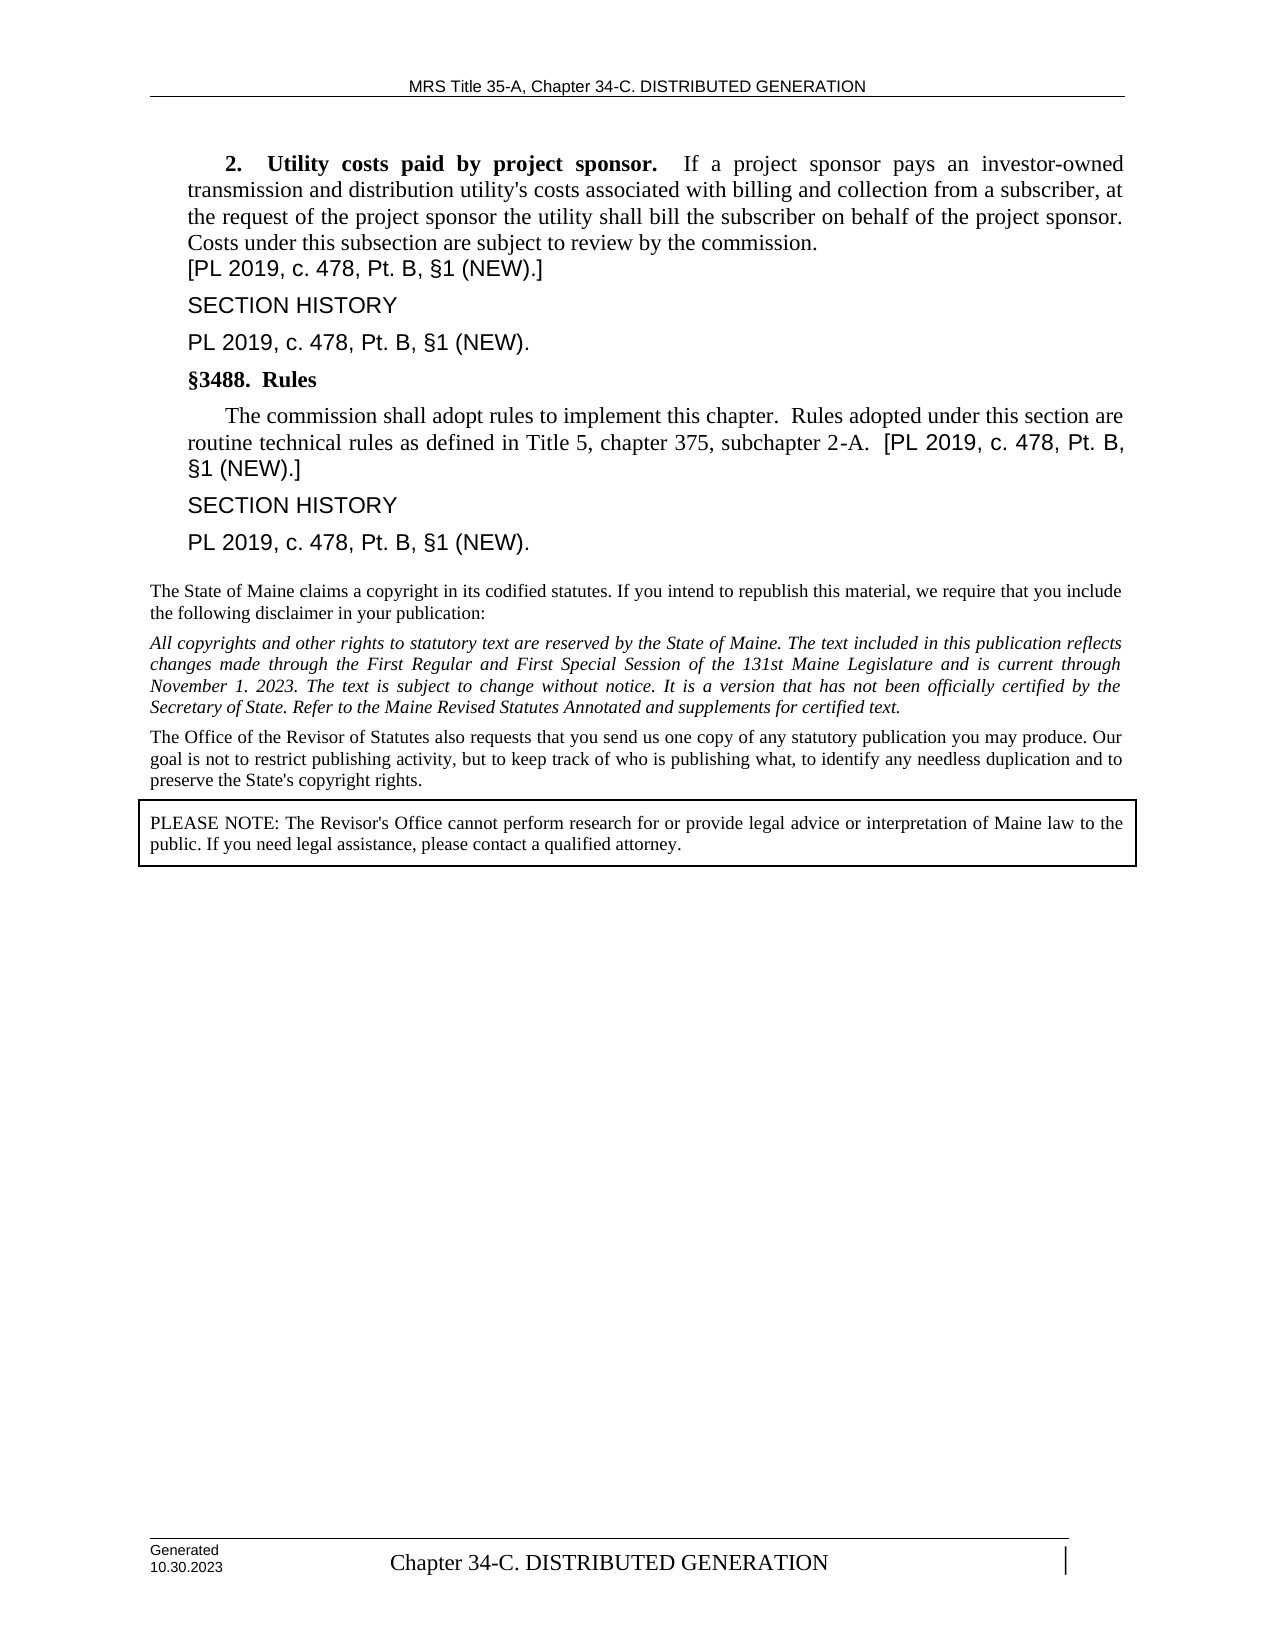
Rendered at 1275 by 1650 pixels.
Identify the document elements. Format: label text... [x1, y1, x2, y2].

text SECTION HISTORY [187, 492, 1125, 518]
text PLEASE NOTE: The Revisor's Office cannot perform research for or provide legal advice or interpretation of Maine law to the public. If you need legal assistance, please contact a qualified attorney. [140, 801, 1135, 865]
text The State of Maine claims a copyright in its codified statutes. If you intend to republish this material, we require that you include the following disclaimer in your publication: [150, 580, 1125, 623]
text §3488. Rules [187, 366, 1125, 392]
text 2. Utility costs paid by project sponsor. If a project sponsor pays an investor-owned transmission and distribution utility's costs associated with billing and collection from a subscriber, at the request of the project sponsor the utility shall bill the subscriber on behalf of the project sponsor. Costs under this subsection are subject to review by the commission. [187, 150, 1125, 255]
text All copyrights and other rights to statutory text are reserved by the State of Maine. The text included in this publication reflects changes made through the First Regular and First Special Session of the 131st Maine Legislature and is current through November 1. 2023 . The text is subject to change without notice. It is a version that has not been officially certified by the Secretary of State. Refer to the Maine Revised Statutes Annotated and supplements for certified text. [150, 632, 1125, 718]
text PL 2019, c. 478, Pt. B, §1 (NEW). [187, 529, 1125, 555]
text The commission shall adopt rules to implement this chapter. Rules adopted under this section are routine technical rules as defined in Title 5, chapter 375, subchapter 2‑A. [PL 2019, c. 478, Pt. B, §1 (NEW).] [187, 402, 1125, 482]
text PL 2019, c. 478, Pt. B, §1 (NEW). [187, 329, 1125, 355]
text The Office of the Revisor of Statutes also requests that you send us one copy of any statutory publication you may produce. Our goal is not to restrict publishing activity, but to keep track of who is publishing what, to identify any needless duplication and to preserve the State's copyright rights. [150, 726, 1125, 791]
text [PL 2019, c. 478, Pt. B, §1 (NEW).] [187, 255, 1125, 282]
text SECTION HISTORY [187, 292, 1125, 318]
